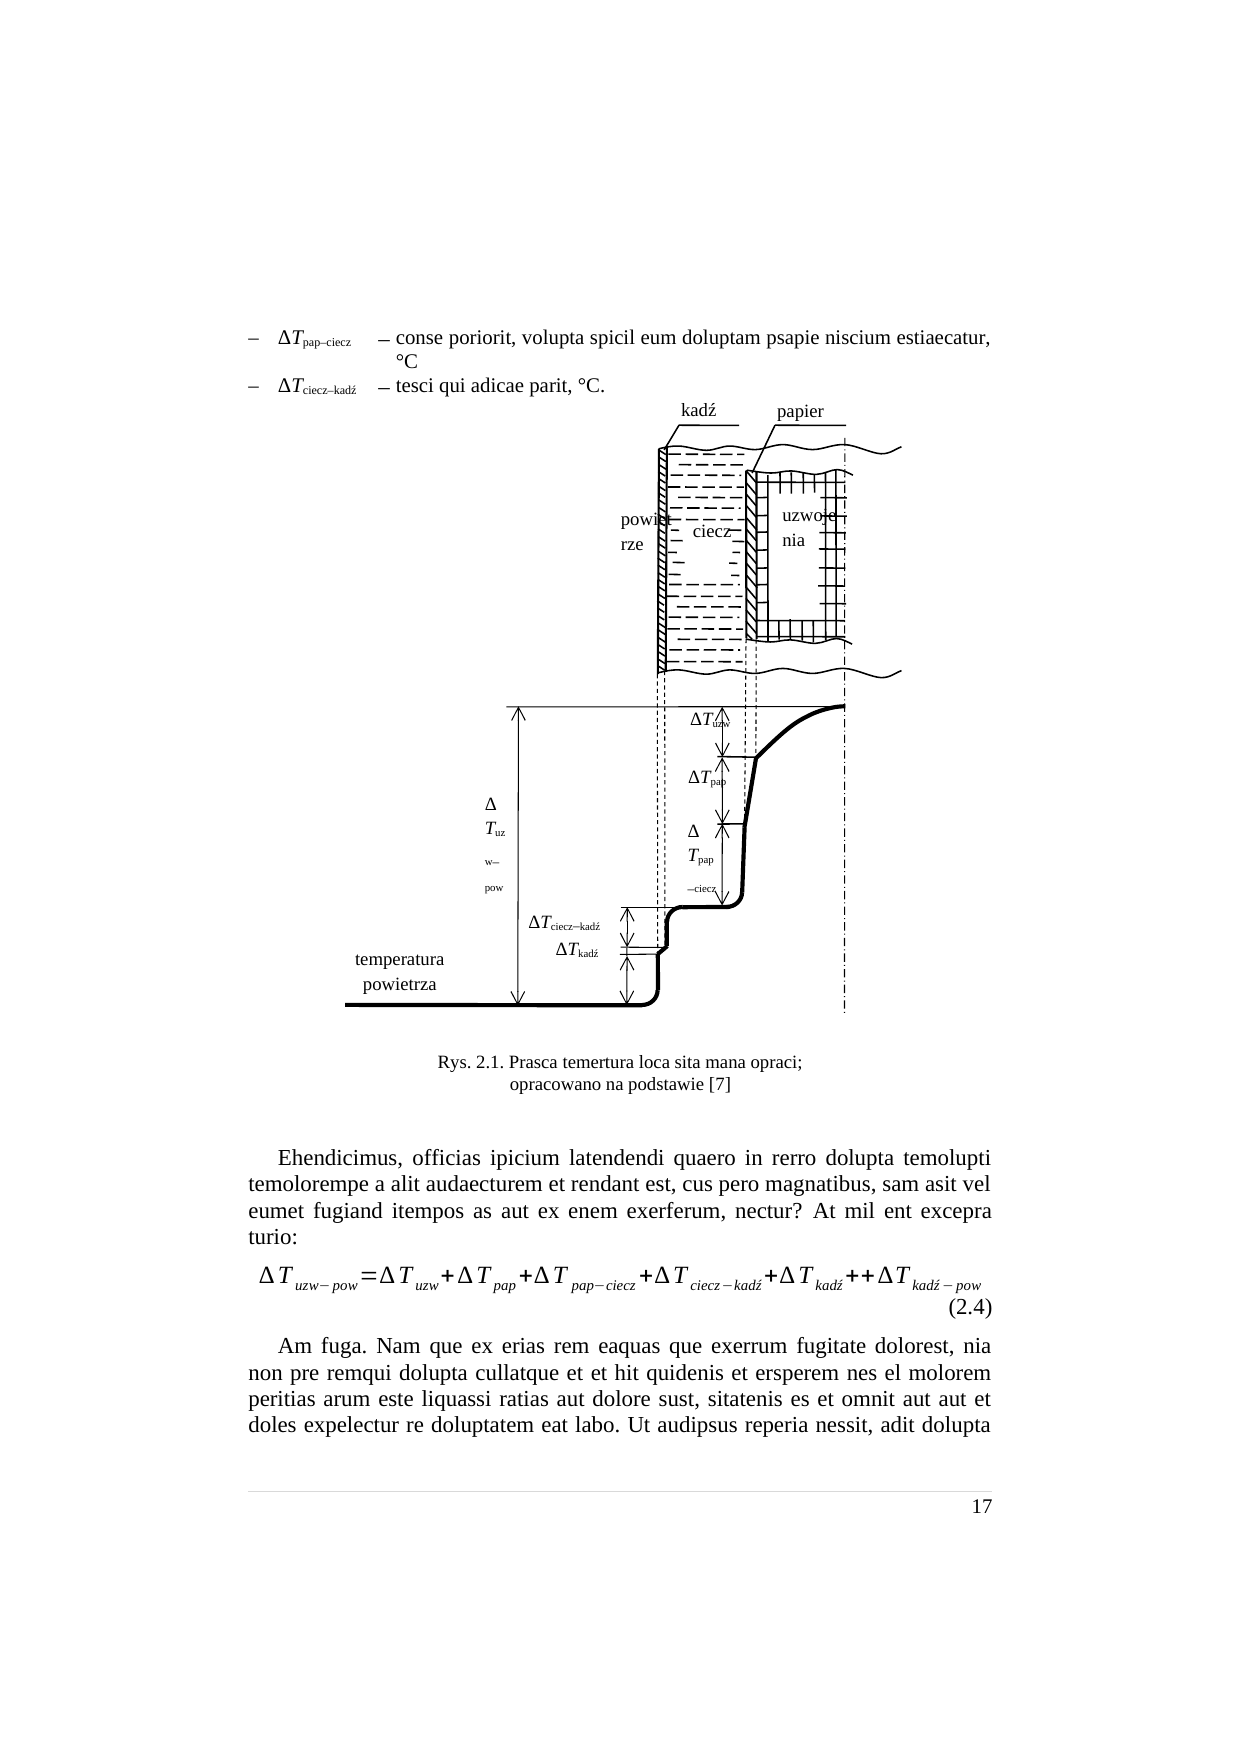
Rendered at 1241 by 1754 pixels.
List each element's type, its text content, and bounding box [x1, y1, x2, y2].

table_cell – [372, 373, 396, 399]
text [248, 1332, 992, 1438]
text (2.4) [248, 1262, 992, 1320]
text Ehendicimus, officias ipicium latendendi quaero in rerro dolupta temolupti temolorempe a alit audaecturem et rendant est, cus pero magnatibus, sam asit vel eumet fugiand itempos as aut ex enem exerferum, nectur? At mil ent excepra turio: [248, 1144, 992, 1249]
table_cell conse poriorit, volupta spicil eum doluptam psapie niscium estiaecatur, °C [396, 325, 992, 373]
table_cell tesci qui adicae parit, °C. [396, 373, 992, 399]
text opracowano na podstawie [7] [248, 1072, 992, 1094]
table_cell – ΔTpap–ciecz [248, 325, 372, 373]
table_cell – ΔTciecz–kadź [248, 373, 372, 399]
table_cell – [372, 325, 396, 373]
text Rys. 2.1. Prasca temertura loca sita mana opraci; [248, 1051, 992, 1072]
